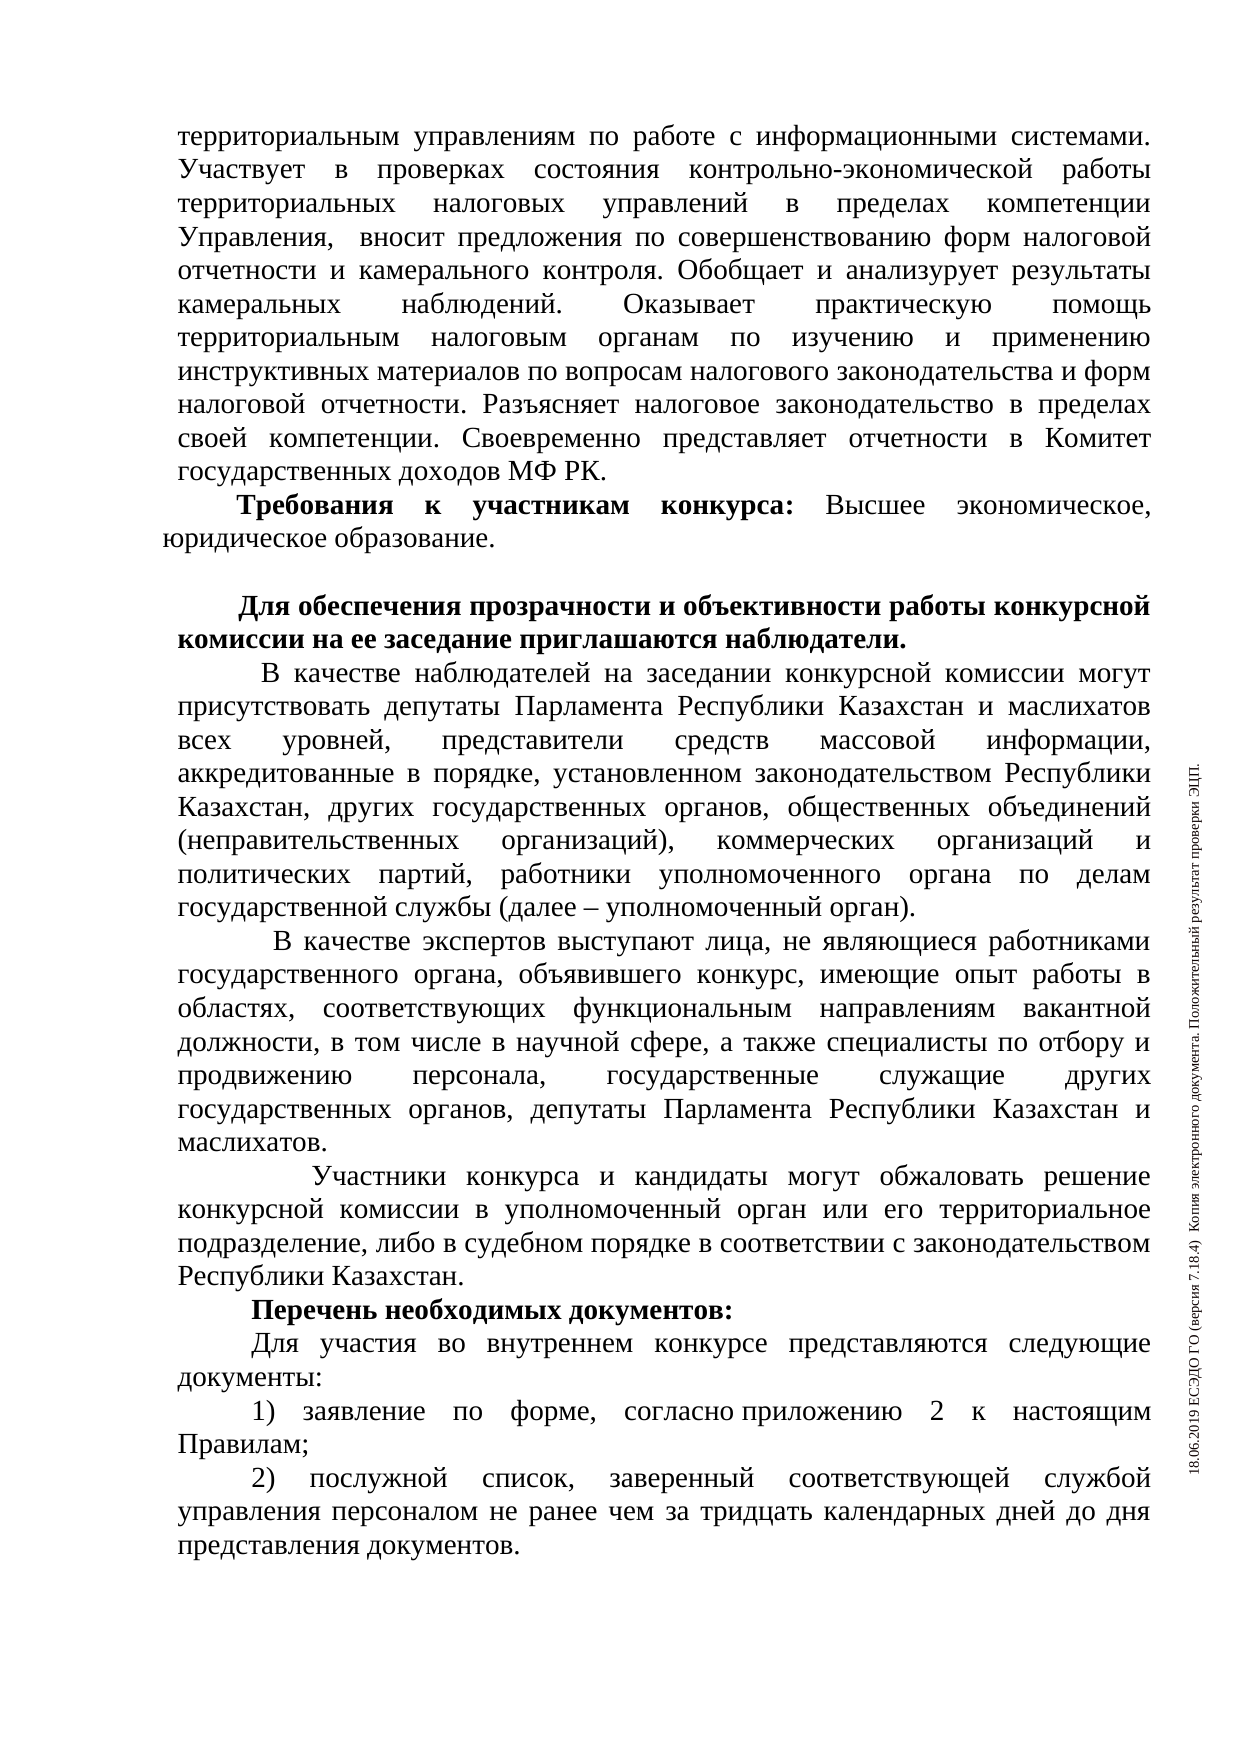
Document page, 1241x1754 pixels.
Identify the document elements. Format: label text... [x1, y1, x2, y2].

text В качестве экспертов выступают лица, не являющиеся работниками государственного органа, объявившего конкурс, имеющие опыт работы в областях, соответствующих функциональным направлениям вакантной должности, в том числе в научной сфере, а также специалисты по отбору и продвижению персонала, государственные служащие других государственных органов, депутаты Парламента Республики Казахстан и маслихатов. [177, 923, 1152, 1158]
text Для участия во внутреннем конкурсе представляются следующие документы: 1) заявление по форме, согласно приложению 2 к настоящим Правилам; 2) послужной список, заверенный соответствующей службой управления персоналом не ранее чем за тридцать календарных дней до дня представления документов. [177, 1326, 1152, 1560]
text Для обеспечения прозрачности и объективности работы конкурсной комиссии на ее заседание приглашаются наблюдатели. [177, 588, 1152, 655]
text В качестве наблюдателей на заседании конкурсной комиссии могут присутствовать депутаты Парламента Республики Казахстан и маслихатов всех уровней, представители средств массовой информации, аккредитованные в порядке, установленном законодательством Республики Казахстан, других государственных органов, общественных объединений (неправительственных организаций), коммерческих организаций и политических партий, работники уполномоченного органа по делам государственной службы (далее – уполномоченный орган). [177, 655, 1152, 923]
text Перечень необходимых документов: [177, 1292, 1152, 1326]
text Участники конкурса и кандидаты могут обжаловать решение конкурсной комиссии в уполномоченный орган или его территориальное подразделение, либо в судебном порядке в соответствии с законодательством Республики Казахстан. [177, 1158, 1152, 1292]
text Требования к участникам конкурса: Высшее экономическое, юридическое образование. [162, 487, 1152, 554]
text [177, 118, 1152, 487]
